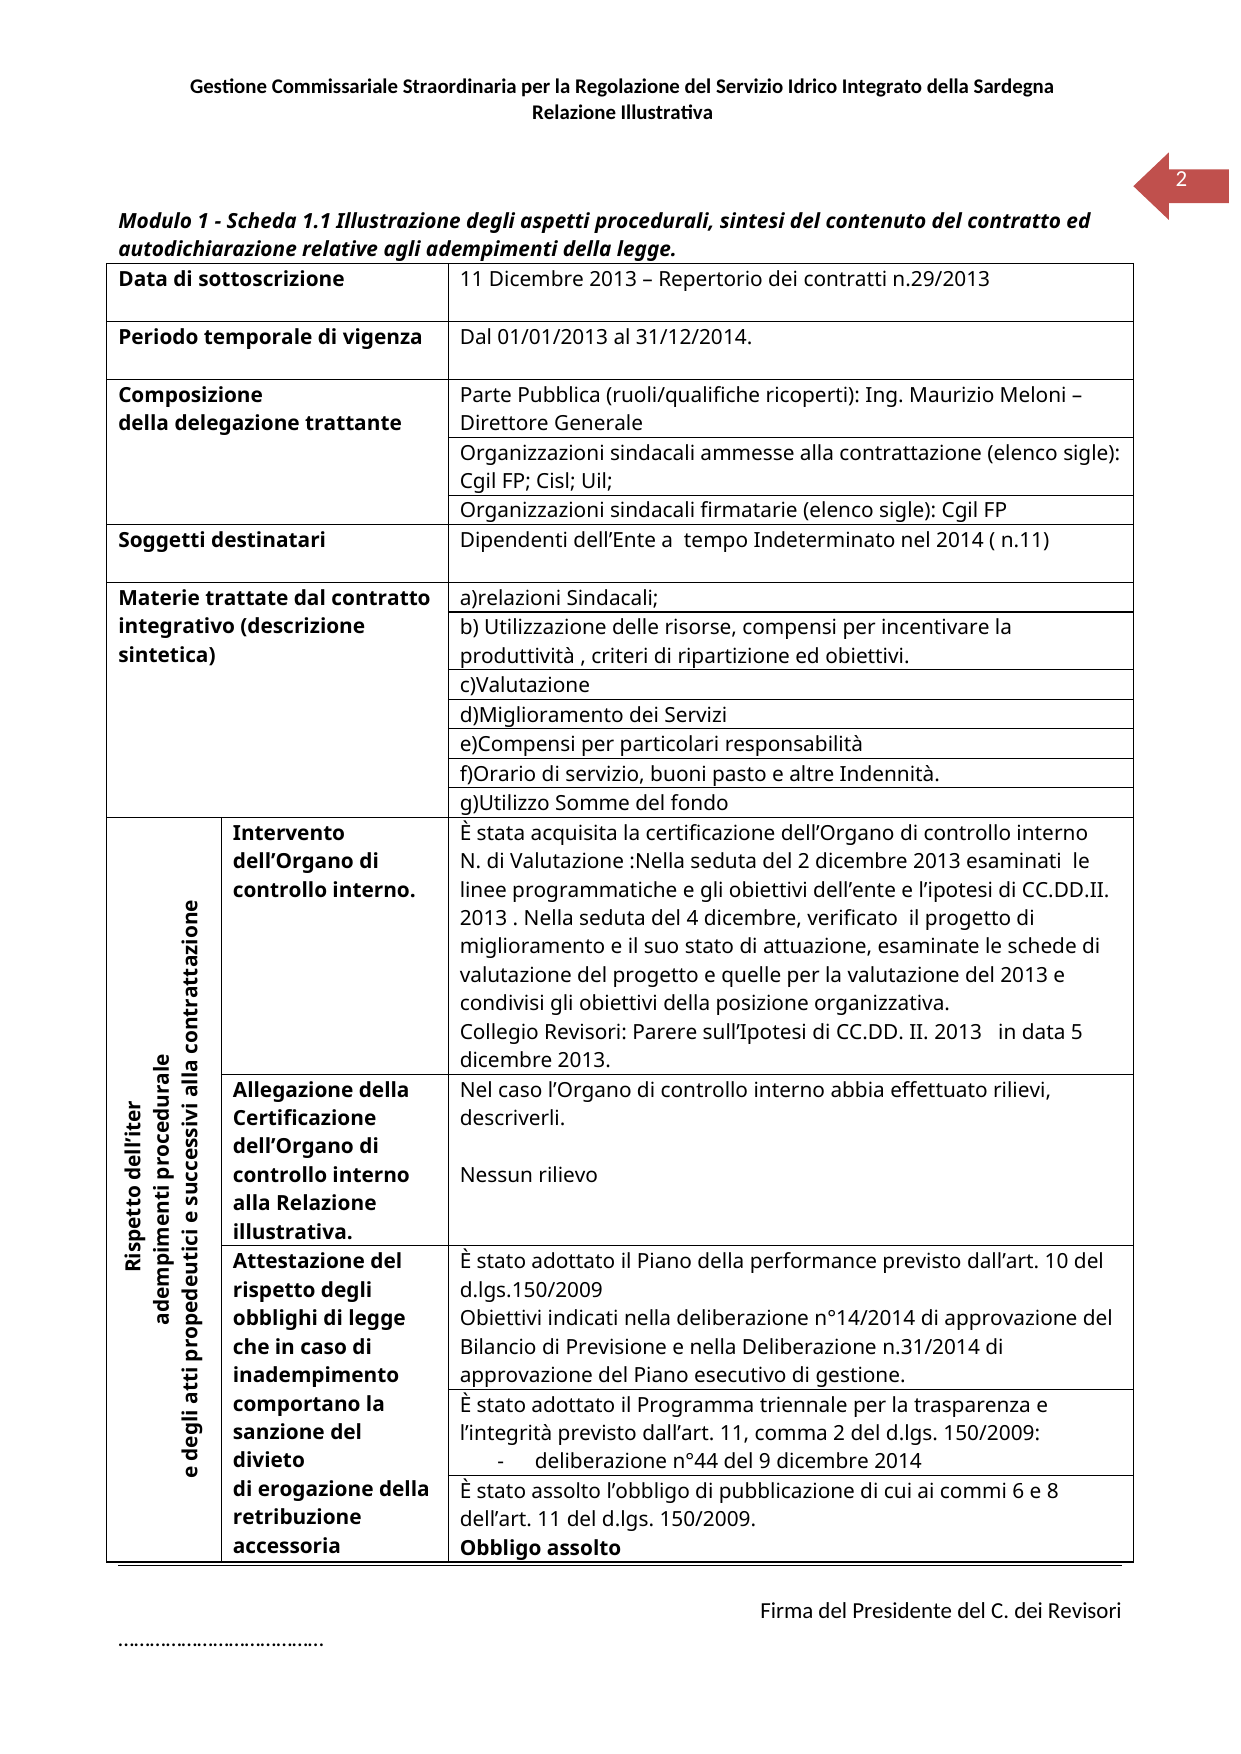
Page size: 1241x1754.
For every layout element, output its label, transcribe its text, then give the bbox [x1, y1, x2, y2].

table_cell È stato adottato il Piano della performance previsto dall’art. 10 del d.lgs.150/2009 Obiettivi indicati nella deliberazione n°14/2014 di approvazione del Bilancio di Previsione e nella Deliberazione n.31/2014 di approvazione del Piano esecutivo di gestione. [449, 1246, 1133, 1389]
table_cell Composizione della delegazione trattante [107, 380, 448, 524]
table_cell d)Miglioramento dei Servizi [449, 700, 1133, 728]
table_cell È stato adottato il Programma triennale per la trasparenza e l’integrità previsto dall’art. 11, comma 2 del d.lgs. 150/2009: deliberazione n°44 del 9 dicembre 2014 [449, 1390, 1133, 1475]
table_cell Rispetto dell’iter adempimenti procedurale e degli atti propedeutici e successivi alla contrattazione [107, 818, 221, 1561]
table_header 11 Dicembre 2013 – Repertorio dei contratti n.29/2013 [449, 264, 1133, 321]
table_cell Intervento dell’Organo di controllo interno. [222, 818, 448, 1074]
table_cell È stato assolto l’obbligo di pubblicazione di cui ai commi 6 e 8 dell’art. 11 del d.lgs. 150/2009. Obbligo assolto [449, 1476, 1133, 1561]
table_cell Nel caso l’Organo di controllo interno abbia effettuato rilievi, descriverli. Nessun rilievo [449, 1075, 1133, 1245]
table_cell Materie trattate dal contratto integrativo (descrizione sintetica) [107, 583, 448, 817]
table_cell Organizzazioni sindacali ammesse alla contrattazione (elenco sigle): Cgil FP; Cisl; Uil; [449, 438, 1133, 494]
text Modulo 1 ‐ Scheda 1.1 Illustrazione degli aspetti procedurali, sintesi del contenuto del contratto ed autodichiarazione relative agli adempimenti della legge. [118, 206, 1122, 263]
table_cell a)relazioni Sindacali; [449, 583, 1133, 611]
table_cell c)Valutazione [449, 670, 1133, 699]
table_cell Attestazione del rispetto degli obblighi di legge che in caso di inadempimento comportano la sanzione del divieto di erogazione della retribuzione accessoria [222, 1246, 448, 1561]
table_cell f)Orario di servizio, buoni pasto e altre Indennità. [449, 759, 1133, 787]
table_header Data di sottoscrizione [107, 264, 448, 321]
table_cell Parte Pubblica (ruoli/qualifiche ricoperti): Ing. Maurizio Meloni – Direttore Generale [449, 380, 1133, 437]
table_cell g)Utilizzo Somme del fondo [449, 788, 1133, 817]
table_cell b) Utilizzazione delle risorse, compensi per incentivare la produttività , criteri di ripartizione ed obiettivi. [449, 613, 1133, 669]
table_cell Allegazione della Certificazione dell’Organo di controllo interno alla Relazione illustrativa. [222, 1075, 448, 1245]
table_cell Periodo temporale di vigenza [107, 322, 448, 379]
table_cell Dipendenti dell’Ente a tempo Indeterminato nel 2014 ( n.11) [449, 525, 1133, 582]
table_cell e)Compensi per particolari responsabilità [449, 729, 1133, 758]
table_cell Organizzazioni sindacali firmatarie (elenco sigle): Cgil FP [449, 496, 1133, 524]
table_cell Soggetti destinatari [107, 525, 448, 582]
table_cell Dal 01/01/2013 al 31/12/2014. [449, 322, 1133, 379]
table_cell È stata acquisita la certificazione dell’Organo di controllo interno N. di Valutazione :Nella seduta del 2 dicembre 2013 esaminati le linee programmatiche e gli obiettivi dell’ente e l’ipotesi di CC.DD.II. 2013 . Nella seduta del 4 dicembre, verificato il progetto di miglioramento e il suo stato di attuazione, esaminate le schede di valutazione del progetto e quelle per la valutazione del 2013 e condivisi gli obiettivi della posizione organizzativa. Collegio Revisori: Parere sull’Ipotesi di CC.DD. II. 2013 in data 5 dicembre 2013. [449, 818, 1133, 1074]
